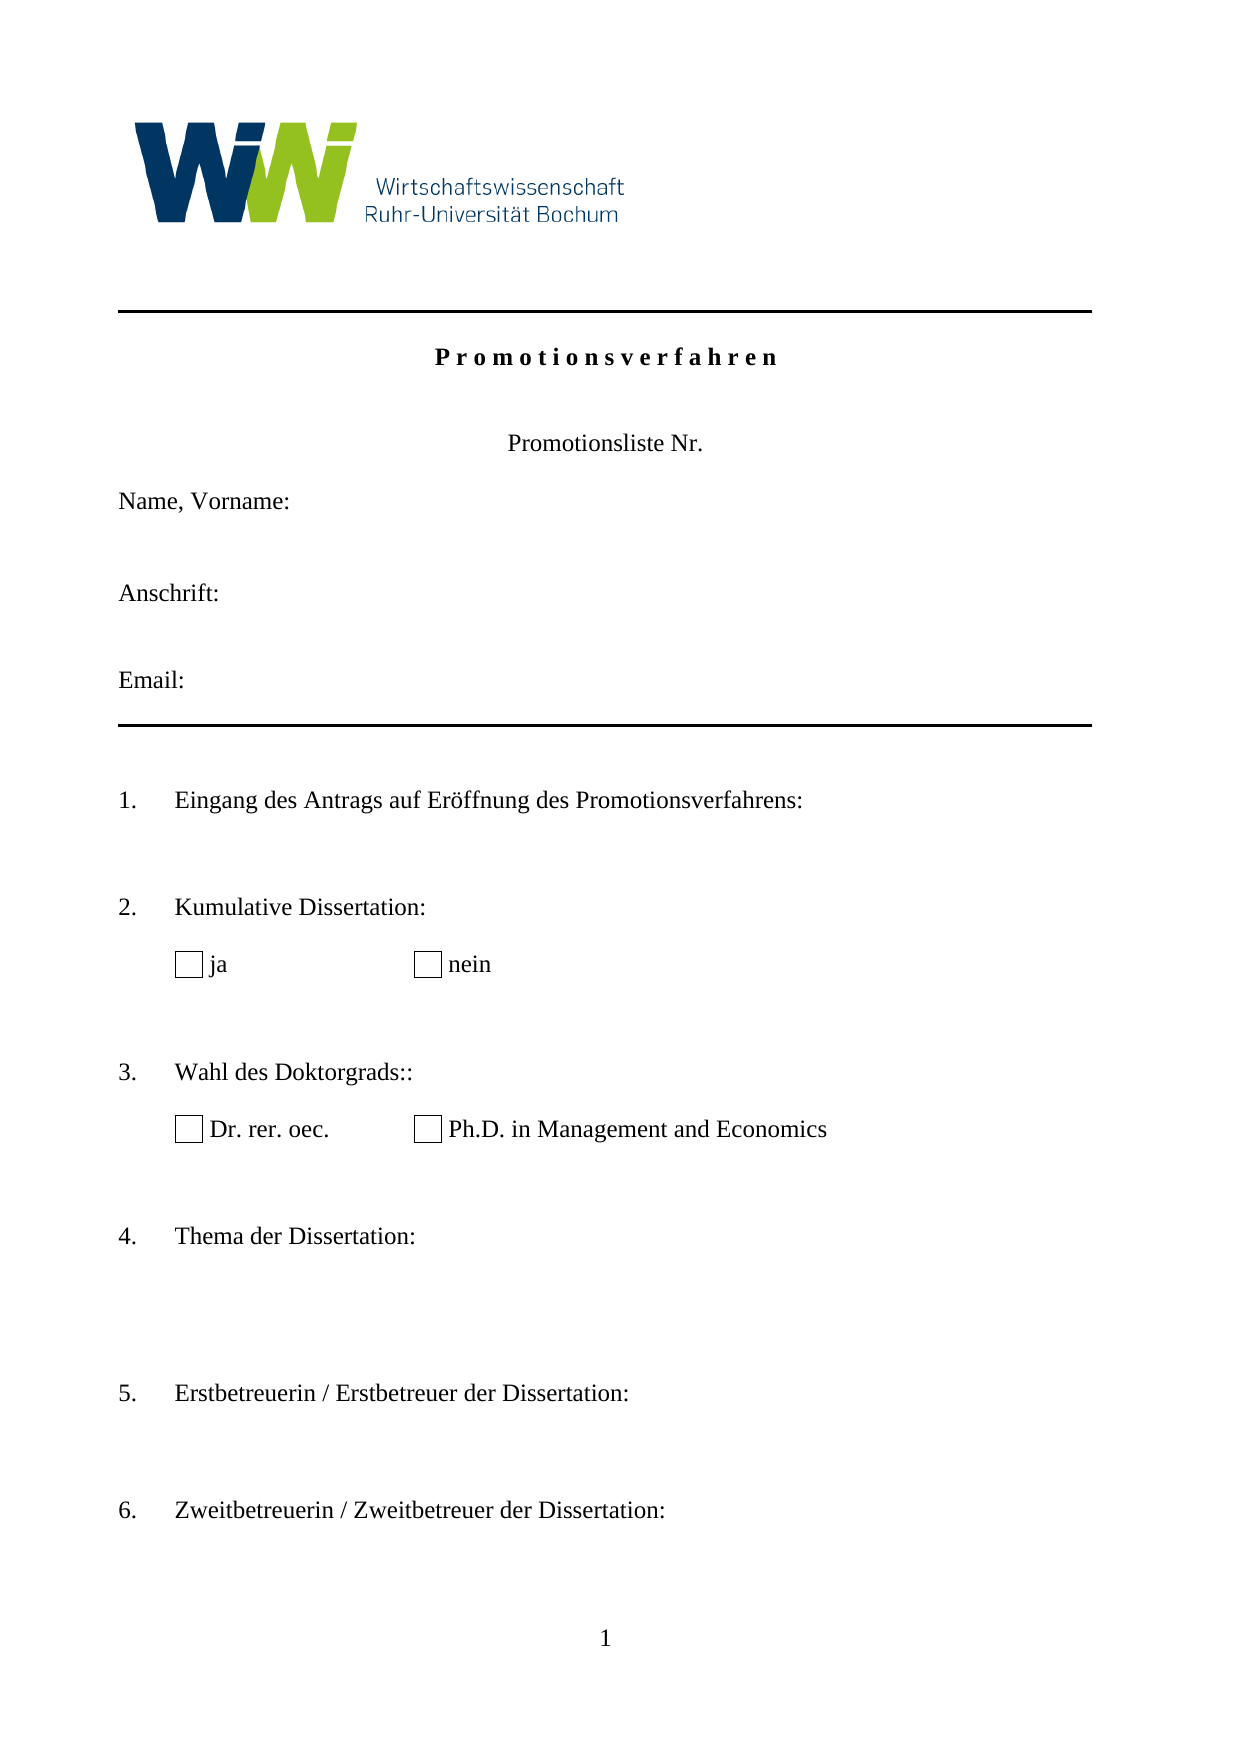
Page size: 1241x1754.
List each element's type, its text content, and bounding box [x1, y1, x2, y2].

list Zweitbetreuerin / Zweitbetreuer der Dissertation: [118, 1495, 1092, 1524]
text Name, Vorname: [118, 486, 1092, 515]
text Email: [118, 665, 1092, 693]
text Promotionsliste Nr. [118, 428, 1092, 457]
text P r o m o t i o n s v e r f a h r e n [118, 342, 1092, 371]
list Thema der Dissertation: [118, 1221, 1092, 1250]
list Erstbetreuerin / Erstbetreuer der Dissertation: [118, 1378, 1092, 1407]
list Wahl des Doktorgrads:: Dr. rer. oec. Ph.D. in Management and Economics [118, 1057, 1092, 1172]
list Eingang des Antrags auf Eröffnung des Promotionsverfahrens: [118, 785, 1092, 842]
picture [115, 101, 708, 244]
list Kumulative Dissertation: ja nein [118, 892, 1092, 1007]
text Anschrift: [118, 578, 1092, 607]
